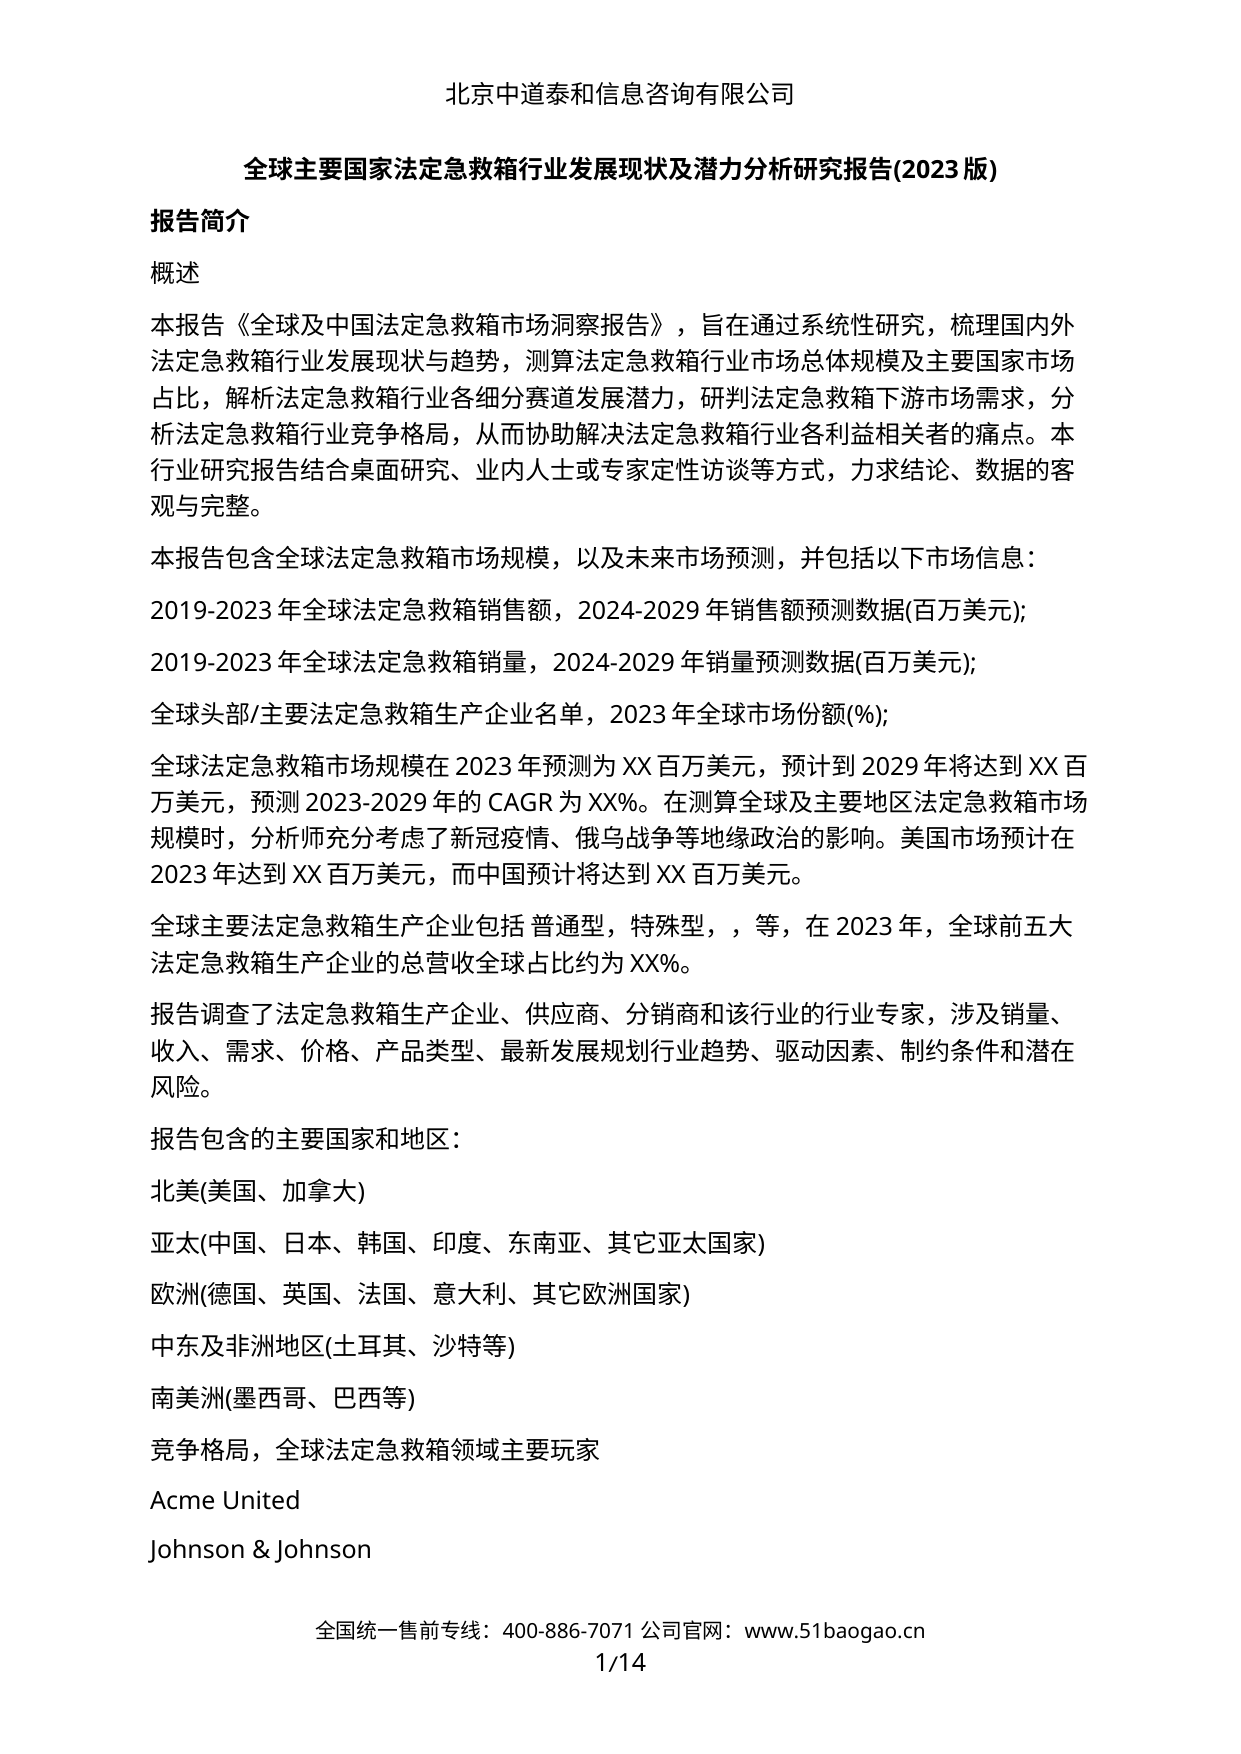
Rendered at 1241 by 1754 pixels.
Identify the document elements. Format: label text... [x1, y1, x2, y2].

text 本报告《全球及中国法定急救箱市场洞察报告》，旨在通过系统性研究，梳理国内外法定急救箱行业发展现状与趋势，测算法定急救箱行业市场总体规模及主要国家市场占比，解析法定急救箱行业各细分赛道发展潜力，研判法定急救箱下游市场需求，分析法定急救箱行业竞争格局，从而协助解决法定急救箱行业各利益相关者的痛点。本行业研究报告结合桌面研究、业内人士或专家定性访谈等方式，力求结论、数据的客观与完整。 [150, 306, 1090, 523]
text 概述 [150, 254, 1090, 290]
text 全球法定急救箱市场规模在2023年预测为XX百万美元，预计到2029年将达到XX百万美元，预测2023-2029年的CAGR为XX%。在测算全球及主要地区法定急救箱市场规模时，分析师充分考虑了新冠疫情、俄乌战争等地缘政治的影响。美国市场预计在2023年达到XX百万美元，而中国预计将达到XX百万美元。 [150, 746, 1090, 891]
text Johnson & Johnson [150, 1532, 1090, 1566]
text 本报告包含全球法定急救箱市场规模，以及未来市场预测，并包括以下市场信息： [150, 539, 1090, 575]
text Acme United [150, 1482, 1090, 1517]
text 报告包含的主要国家和地区： [150, 1119, 1090, 1156]
text 南美洲(墨西哥、巴西等) [150, 1379, 1090, 1415]
text 全球主要法定急救箱生产企业包括 普通型，特殊型，，等，在2023年，全球前五大法定急救箱生产企业的总营收全球占比约为XX%。 [150, 907, 1090, 979]
text 报告调查了法定急救箱生产企业、供应商、分销商和该行业的行业专家，涉及销量、收入、需求、价格、产品类型、最新发展规划行业趋势、驱动因素、制约条件和潜在风险。 [150, 995, 1090, 1104]
text 报告简介 [150, 202, 1090, 238]
text 欧洲(德国、英国、法国、意大利、其它欧洲国家) [150, 1275, 1090, 1311]
text 全球头部/主要法定急救箱生产企业名单，2023年全球市场份额(%); [150, 694, 1090, 731]
text 北美(美国、加拿大) [150, 1171, 1090, 1207]
text 亚太(中国、日本、韩国、印度、东南亚、其它亚太国家) [150, 1223, 1090, 1259]
text 2019-2023年全球法定急救箱销售额，2024-2029年销售额预测数据(百万美元); [150, 591, 1090, 627]
text 中东及非洲地区(土耳其、沙特等) [150, 1327, 1090, 1363]
text 2019-2023年全球法定急救箱销量，2024-2029年销量预测数据(百万美元); [150, 642, 1090, 679]
text 全球主要国家法定急救箱行业发展现状及潜力分析研究报告(2023版) [150, 150, 1090, 186]
text 竞争格局，全球法定急救箱领域主要玩家 [150, 1431, 1090, 1467]
